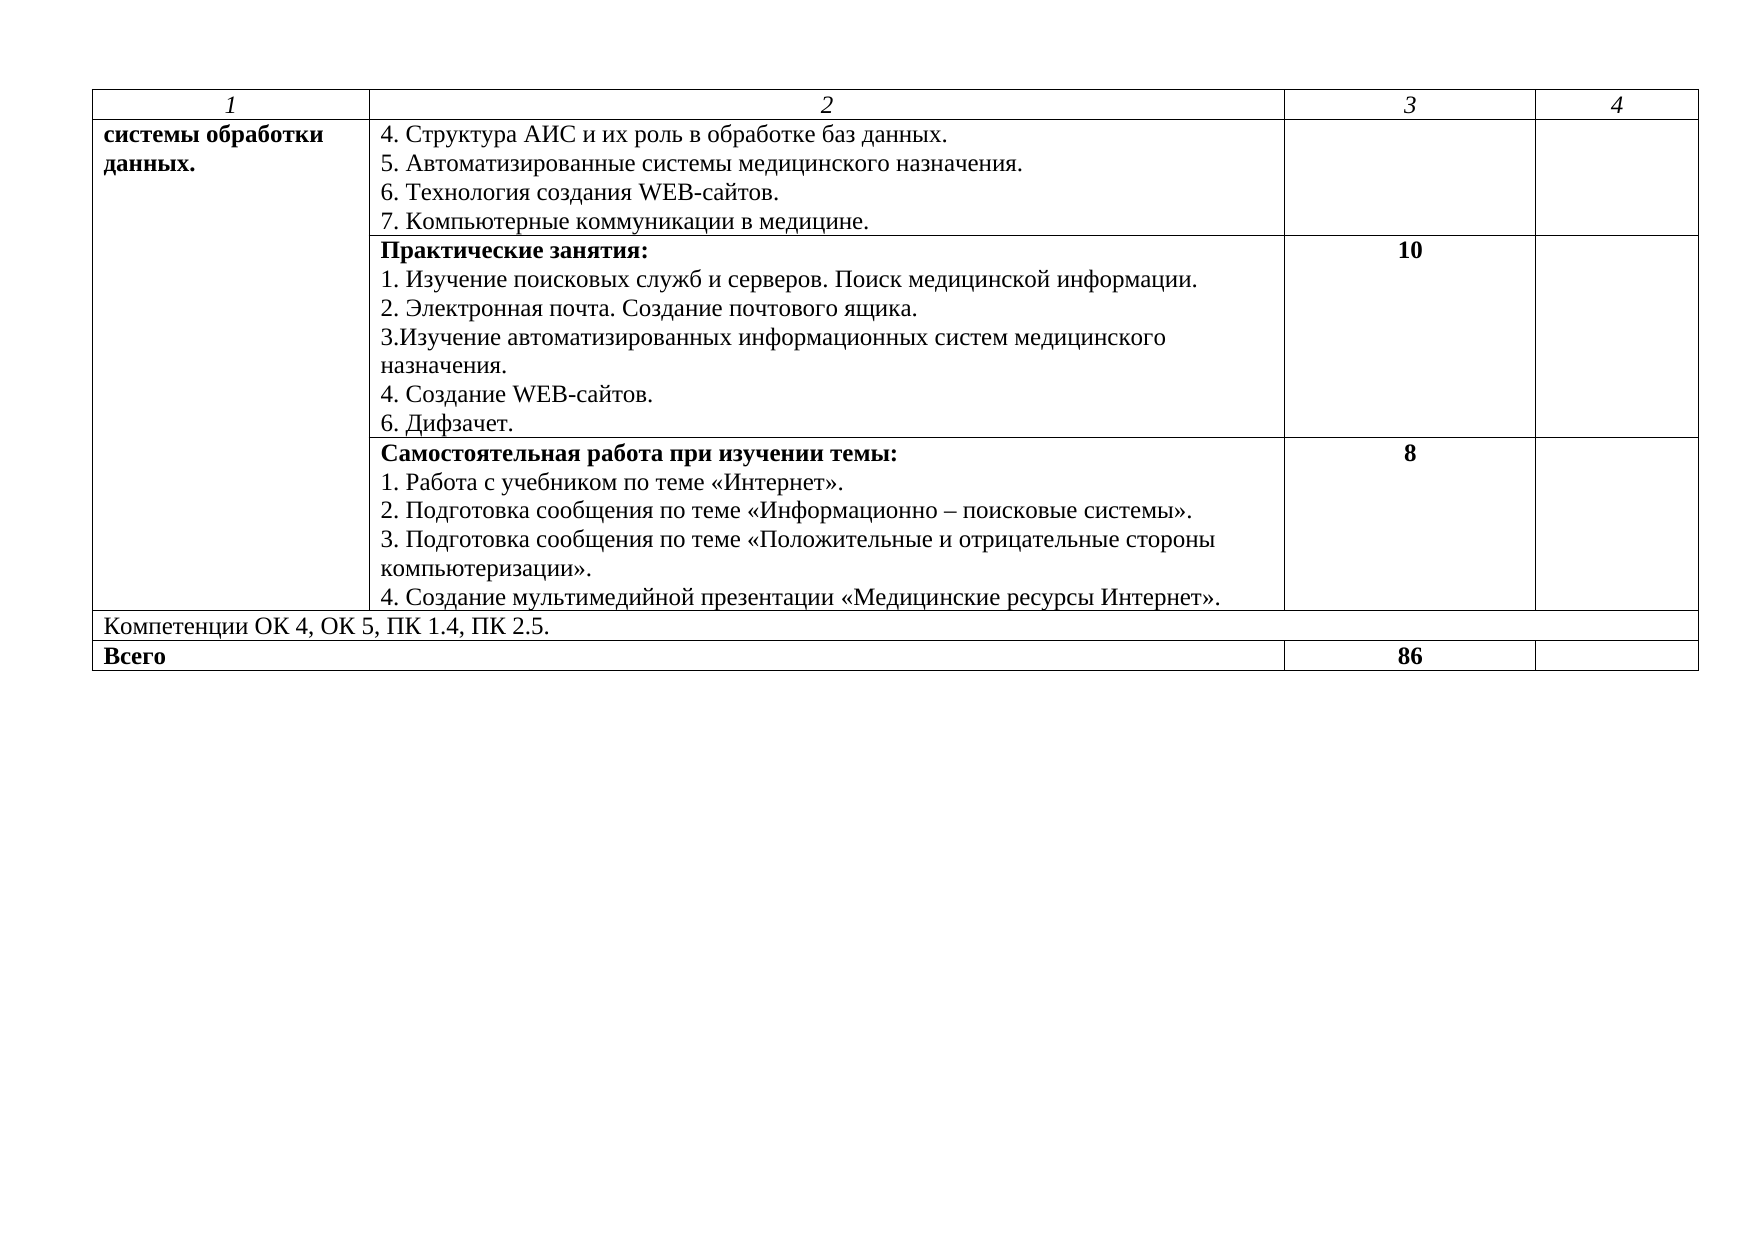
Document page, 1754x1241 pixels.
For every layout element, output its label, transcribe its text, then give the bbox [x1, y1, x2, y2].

table_cell [1536, 236, 1698, 437]
table_cell 10 [1285, 236, 1535, 437]
table_header 1 [93, 90, 369, 118]
table_cell [1536, 641, 1698, 670]
table_header 3 [1285, 90, 1535, 118]
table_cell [93, 120, 369, 610]
table_header 2 [370, 90, 1284, 118]
table_cell [1536, 438, 1698, 610]
table_cell 6 [1285, 120, 1535, 234]
table_cell 86 [1285, 641, 1535, 670]
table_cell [370, 120, 1284, 234]
table_cell 2 [1536, 120, 1698, 234]
table_cell 8 [1285, 438, 1535, 610]
table_cell Практические занятия: 1. Изучение поисковых служб и серверов. Поиск медицинской информации. 2. Электронная почта. Создание почтового ящика. 3.Изучение автоматизированных информационных систем медицинского назначения. 4. Создание WEB-сайтов. 6. Дифзачет. [370, 236, 1284, 437]
table_cell Всего [93, 641, 1284, 670]
table_cell Самостоятельная работа при изучении темы: 1. Работа с учебником по теме «Интернет». 2. Подготовка сообщения по теме «Информационно – поисковые системы». 3. Подготовка сообщения по теме «Положительные и отрицательные стороны компьютеризации». 4. Создание мультимедийной презентации «Медицинские ресурсы Интернет». [370, 438, 1284, 610]
table_header 4 [1536, 90, 1698, 118]
table_cell Компетенции ОК 4, ОК 5, ПК 1.4, ПК 2.5. [93, 611, 1698, 640]
